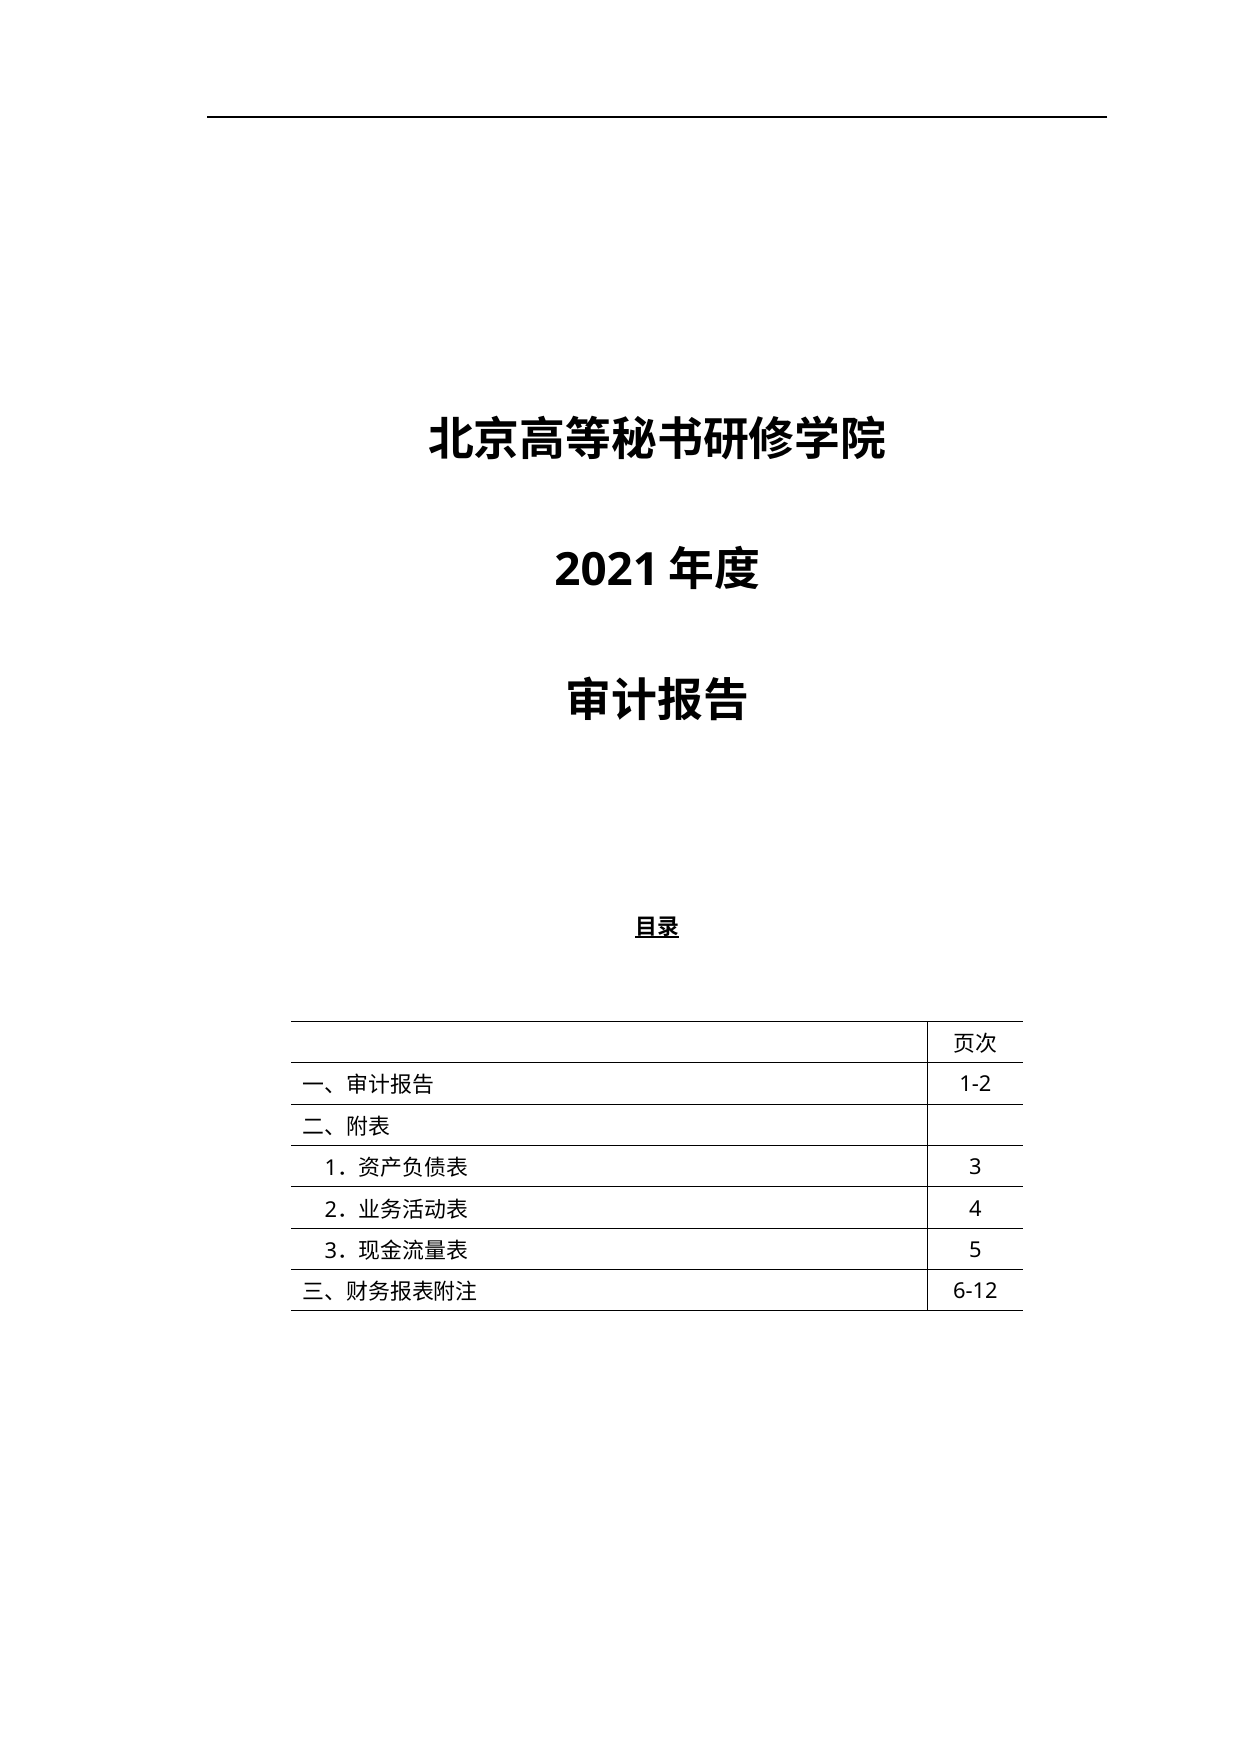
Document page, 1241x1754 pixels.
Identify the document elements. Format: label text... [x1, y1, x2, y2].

table_cell 一、审计报告 [291, 1063, 927, 1103]
table_header [291, 1022, 927, 1062]
table_cell 三、财务报表附注 [291, 1270, 927, 1310]
table_cell 4 [928, 1187, 1023, 1228]
table_cell 3 [928, 1146, 1023, 1186]
table_cell 3．现金流量表 [291, 1229, 927, 1269]
text 审计报告 [207, 648, 1107, 745]
table_cell 6-12 [928, 1270, 1023, 1310]
table_cell 1．资产负债表 [291, 1146, 927, 1186]
table_cell 1-2 [928, 1063, 1023, 1103]
table_cell [928, 1105, 1023, 1145]
text 北京高等秘书研修学院 [207, 386, 1107, 484]
table_cell 二、附表 [291, 1105, 927, 1145]
table_header 页次 [928, 1022, 1023, 1062]
text 2021年度 [207, 517, 1107, 614]
text 目录 [207, 908, 1107, 941]
table_cell 2．业务活动表 [291, 1187, 927, 1228]
table_cell 5 [928, 1229, 1023, 1269]
